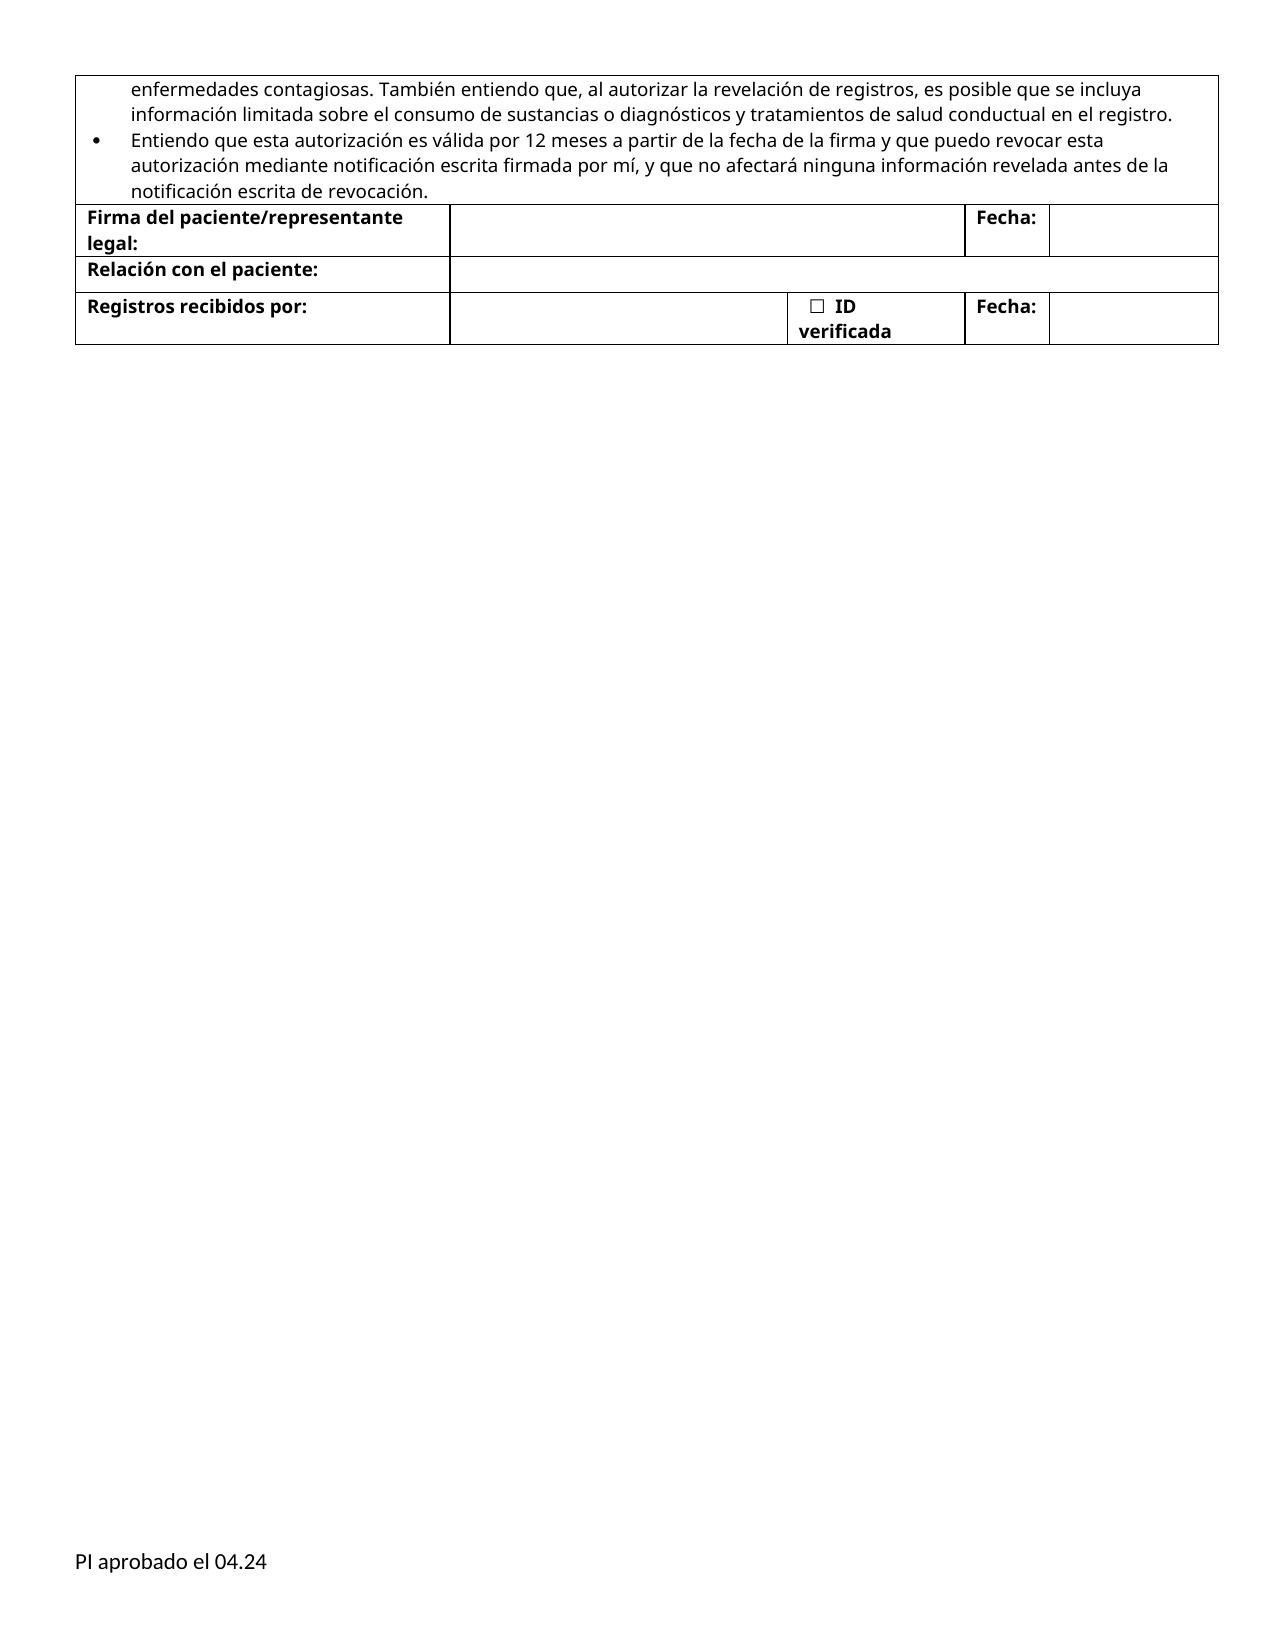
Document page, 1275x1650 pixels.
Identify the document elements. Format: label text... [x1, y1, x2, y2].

table_cell [451, 257, 1218, 292]
table_cell Relación con el paciente: [76, 257, 449, 292]
table_cell Fecha: [966, 205, 1049, 256]
table_cell [451, 205, 964, 256]
table_cell Firma del paciente/representante legal: [76, 205, 449, 256]
table_cell [451, 293, 787, 344]
table_cell Fecha: [966, 293, 1049, 344]
table_cell [1050, 205, 1218, 256]
table_cell Registros recibidos por: [76, 293, 449, 344]
table_cell [1050, 293, 1218, 344]
table_cell ID verificada [788, 293, 964, 344]
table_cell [76, 76, 1218, 204]
